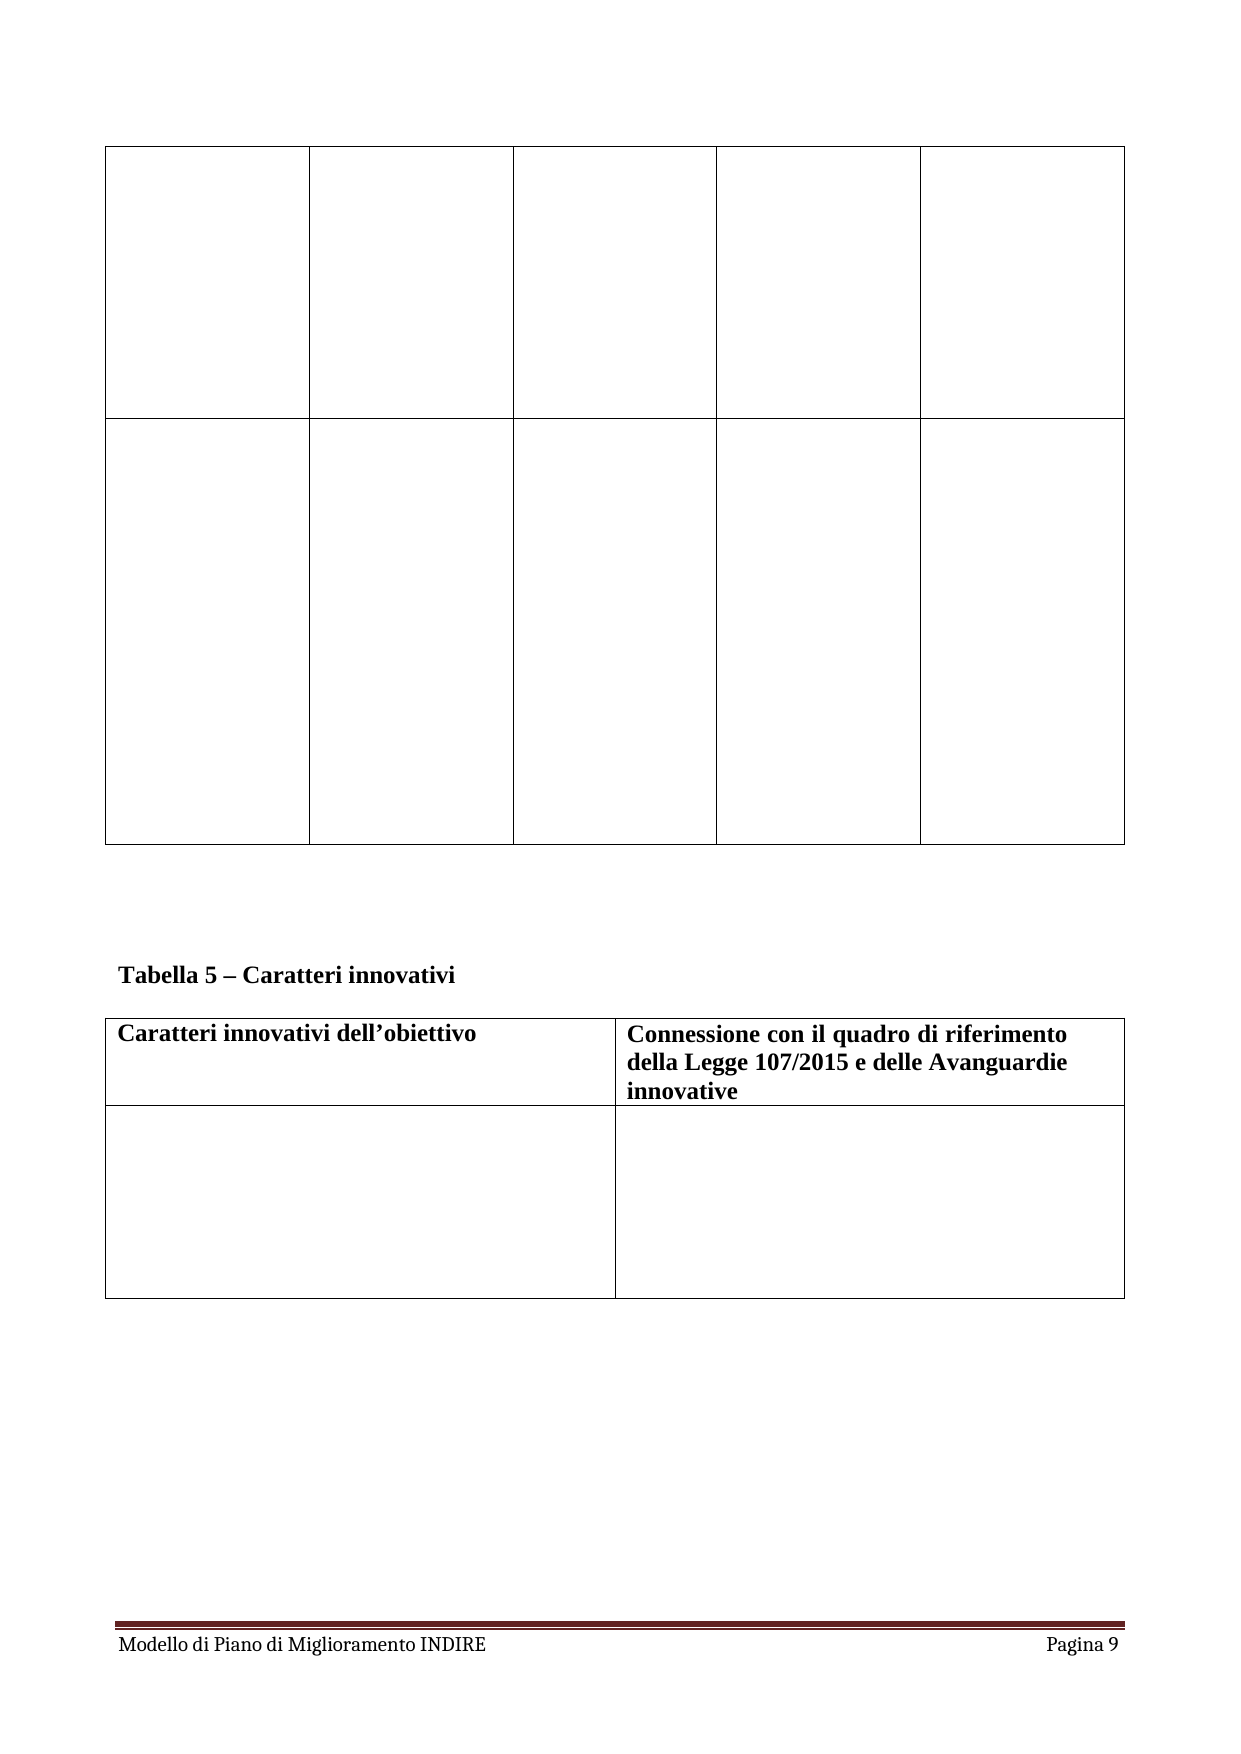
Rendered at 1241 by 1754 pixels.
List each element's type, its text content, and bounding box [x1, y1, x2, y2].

table_cell [310, 419, 513, 844]
table_header [310, 147, 513, 418]
table_cell [921, 419, 1124, 844]
table_header [514, 147, 716, 418]
text Tabella 5 – Caratteri innovativi [118, 960, 960, 988]
table_cell [616, 1106, 1124, 1298]
table_cell [717, 419, 920, 844]
table_header [717, 147, 920, 418]
table_cell [514, 419, 716, 844]
table_header Caratteri innovativi dell’obiettivo [106, 1019, 615, 1105]
table_header [106, 147, 309, 418]
table_header [921, 147, 1124, 418]
table_header Connessione con il quadro di riferimento della Legge 107/2015 e delle Avanguardie innovative [616, 1019, 1124, 1105]
table_cell [106, 1106, 615, 1298]
table_cell [106, 419, 309, 844]
